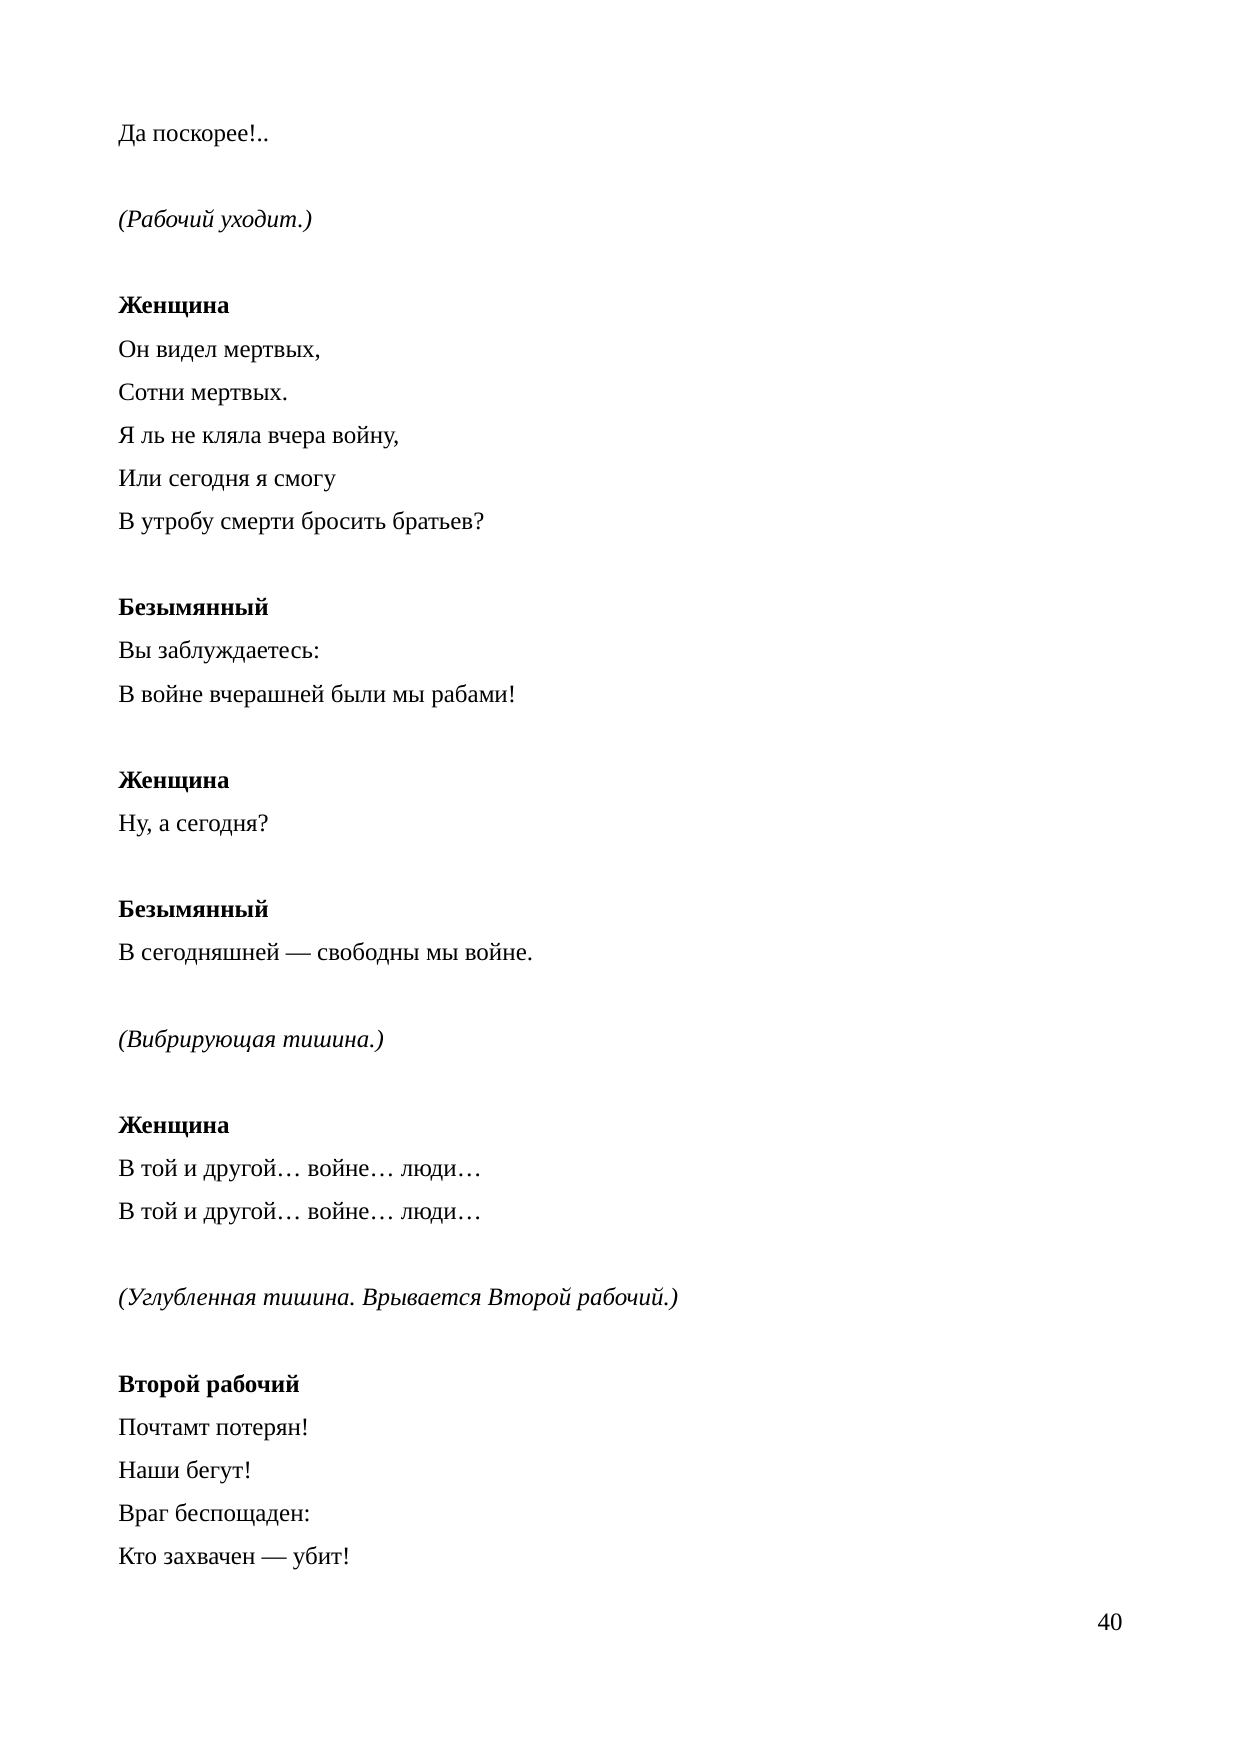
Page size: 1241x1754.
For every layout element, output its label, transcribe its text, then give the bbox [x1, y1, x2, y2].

text Вы заблуждаетесь: [118, 636, 1122, 664]
text В той и другой… войне… люди… [118, 1153, 1122, 1182]
text Враг беспощаден: [118, 1498, 1122, 1527]
text В утробу смерти бросить братьев? [118, 506, 1122, 535]
text Сотни мертвых. [118, 377, 1122, 406]
text Безымянный [118, 894, 1122, 923]
text В сегодняшней — свободны мы войне. [118, 937, 1122, 966]
text Наши бегут! [118, 1455, 1122, 1484]
text Безымянный [118, 592, 1122, 621]
text Второй рабочий [118, 1369, 1122, 1397]
text Или сегодня я смогу [118, 463, 1122, 492]
text Женщина [118, 765, 1122, 794]
text (Вибрирующая тишина.) [118, 1024, 1122, 1052]
text Я ль не кляла вчера войну, [118, 420, 1122, 449]
text Ну, а сегодня? [118, 808, 1122, 837]
text (Углубленная тишина. Врывается Второй рабочий.) [118, 1282, 1122, 1311]
text В той и другой… войне… люди… [118, 1196, 1122, 1225]
text Да поскорее!.. [118, 118, 1122, 147]
text (Рабочий уходит.) [118, 204, 1122, 233]
text Он видел мертвых, [118, 334, 1122, 362]
text Женщина [118, 1110, 1122, 1139]
text Кто захвачен — убит! [118, 1541, 1122, 1570]
text В войне вчерашней были мы рабами! [118, 679, 1122, 707]
text Женщина [118, 291, 1122, 319]
text Почтамт потерян! [118, 1412, 1122, 1441]
